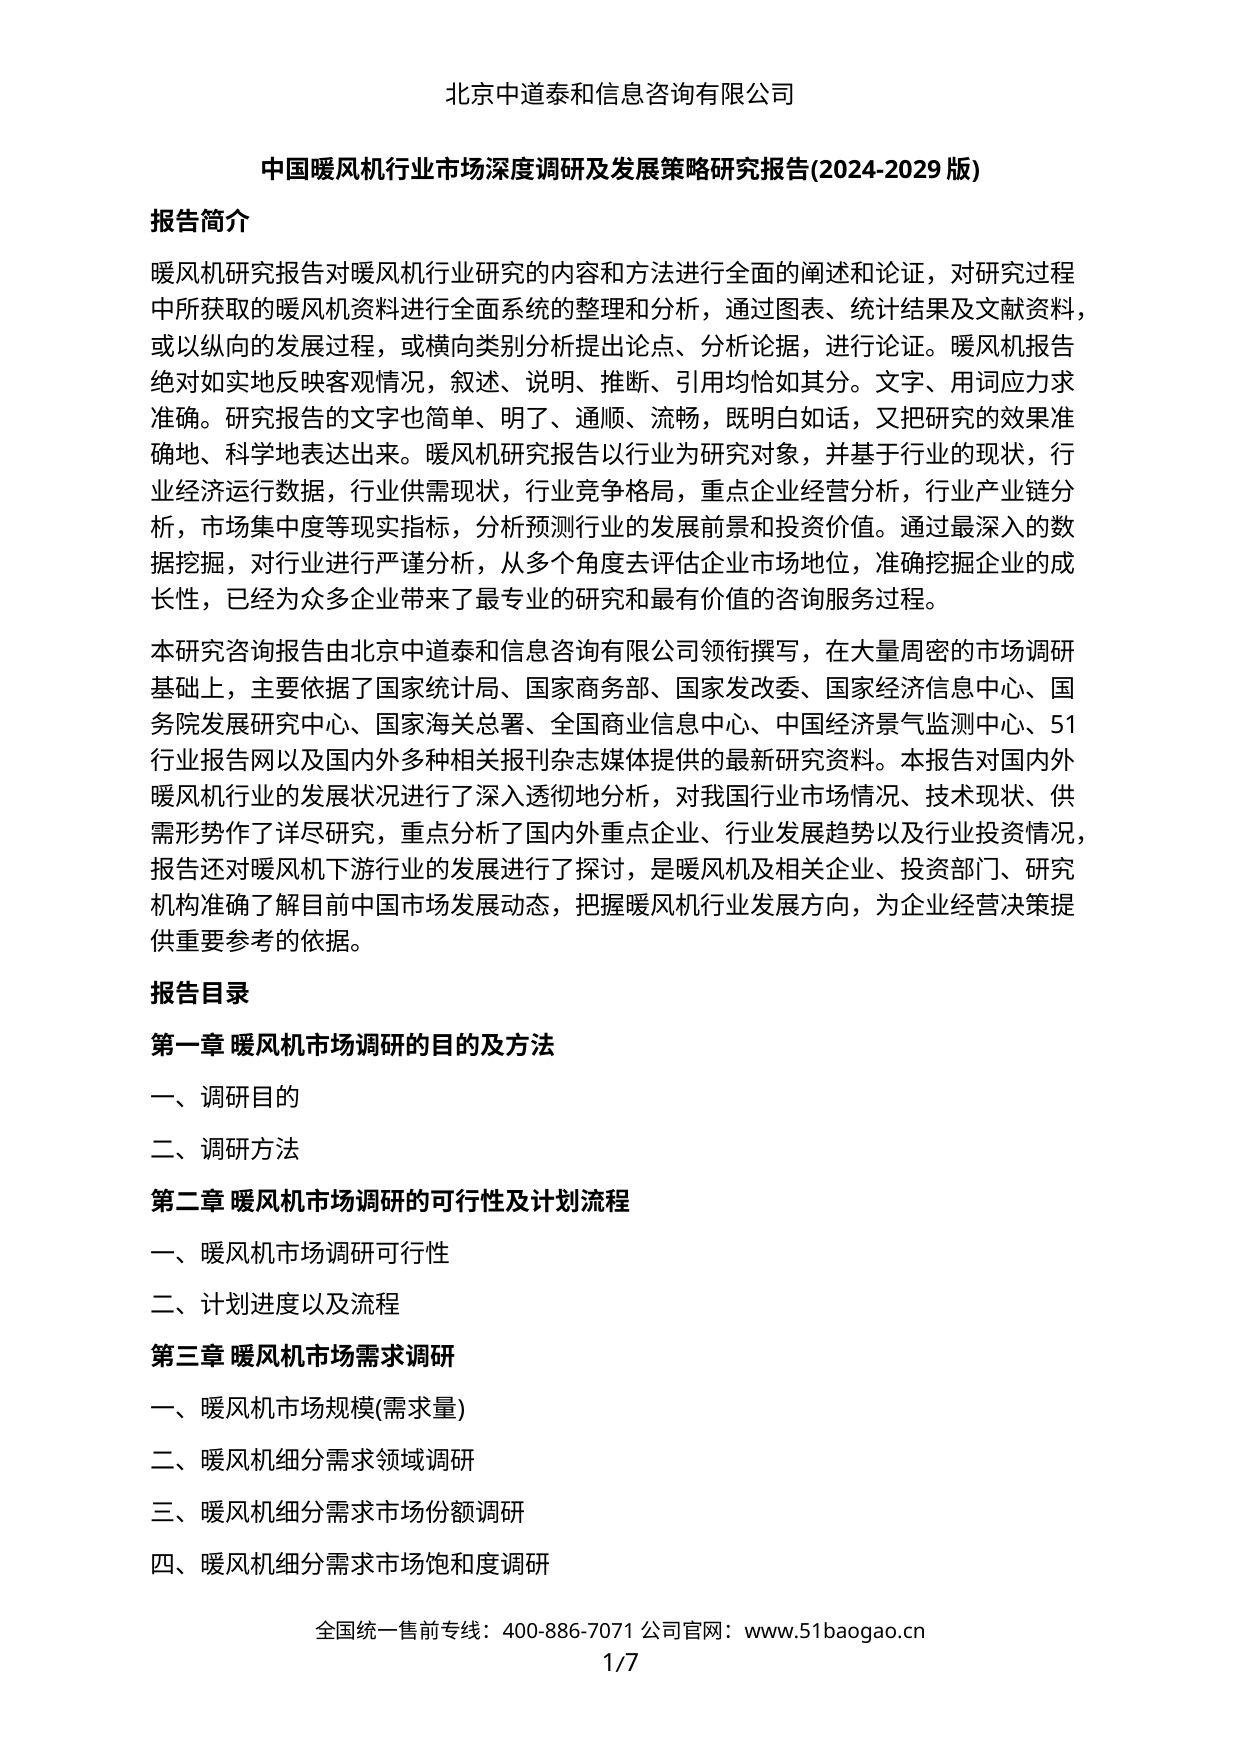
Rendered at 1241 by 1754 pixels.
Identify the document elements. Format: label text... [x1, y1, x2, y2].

text 四、暖风机细分需求市场饱和度调研 [150, 1544, 1090, 1581]
text 第二章 暖风机市场调研的可行性及计划流程 [150, 1181, 1090, 1217]
text 三、暖风机细分需求市场份额调研 [150, 1492, 1090, 1529]
text 中国暖风机行业市场深度调研及发展策略研究报告(2024-2029版) [150, 150, 1090, 186]
text 一、暖风机市场调研可行性 [150, 1233, 1090, 1269]
text 本研究咨询报告由北京中道泰和信息咨询有限公司领衔撰写，在大量周密的市场调研基础上，主要依据了国家统计局、国家商务部、国家发改委、国家经济信息中心、国务院发展研究中心、国家海关总署、全国商业信息中心、中国经济景气监测中心、51行业报告网以及国内外多种相关报刊杂志媒体提供的最新研究资料。本报告对国内外暖风机行业的发展状况进行了深入透彻地分析，对我国行业市场情况、技术现状、供需形势作了详尽研究，重点分析了国内外重点企业、行业发展趋势以及行业投资情况，报告还对暖风机下游行业的发展进行了探讨，是暖风机及相关企业、投资部门、研究机构准确了解目前中国市场发展动态，把握暖风机行业发展方向，为企业经营决策提供重要参考的依据。 [150, 632, 1090, 958]
text 一、暖风机市场规模(需求量) [150, 1389, 1090, 1425]
text 第三章 暖风机市场需求调研 [150, 1337, 1090, 1373]
text 二、调研方法 [150, 1129, 1090, 1166]
text 暖风机研究报告对暖风机行业研究的内容和方法进行全面的阐述和论证，对研究过程中所获取的暖风机资料进行全面系统的整理和分析，通过图表、统计结果及文献资料，或以纵向的发展过程，或横向类别分析提出论点、分析论据，进行论证。暖风机报告绝对如实地反映客观情况，叙述、说明、推断、引用均恰如其分。文字、用词应力求准确。研究报告的文字也简单、明了、通顺、流畅，既明白如话，又把研究的效果准确地、科学地表达出来。暖风机研究报告以行业为研究对象，并基于行业的现状，行业经济运行数据，行业供需现状，行业竞争格局，重点企业经营分析，行业产业链分析，市场集中度等现实指标，分析预测行业的发展前景和投资价值。通过最深入的数据挖掘，对行业进行严谨分析，从多个角度去评估企业市场地位，准确挖掘企业的成长性，已经为众多企业带来了最专业的研究和最有价值的咨询服务过程。 [150, 254, 1090, 616]
text 二、暖风机细分需求领域调研 [150, 1441, 1090, 1477]
text 一、调研目的 [150, 1077, 1090, 1114]
text 报告目录 [150, 974, 1090, 1010]
text 第一章 暖风机市场调研的目的及方法 [150, 1026, 1090, 1062]
text 报告简介 [150, 202, 1090, 238]
text 二、计划进度以及流程 [150, 1285, 1090, 1321]
